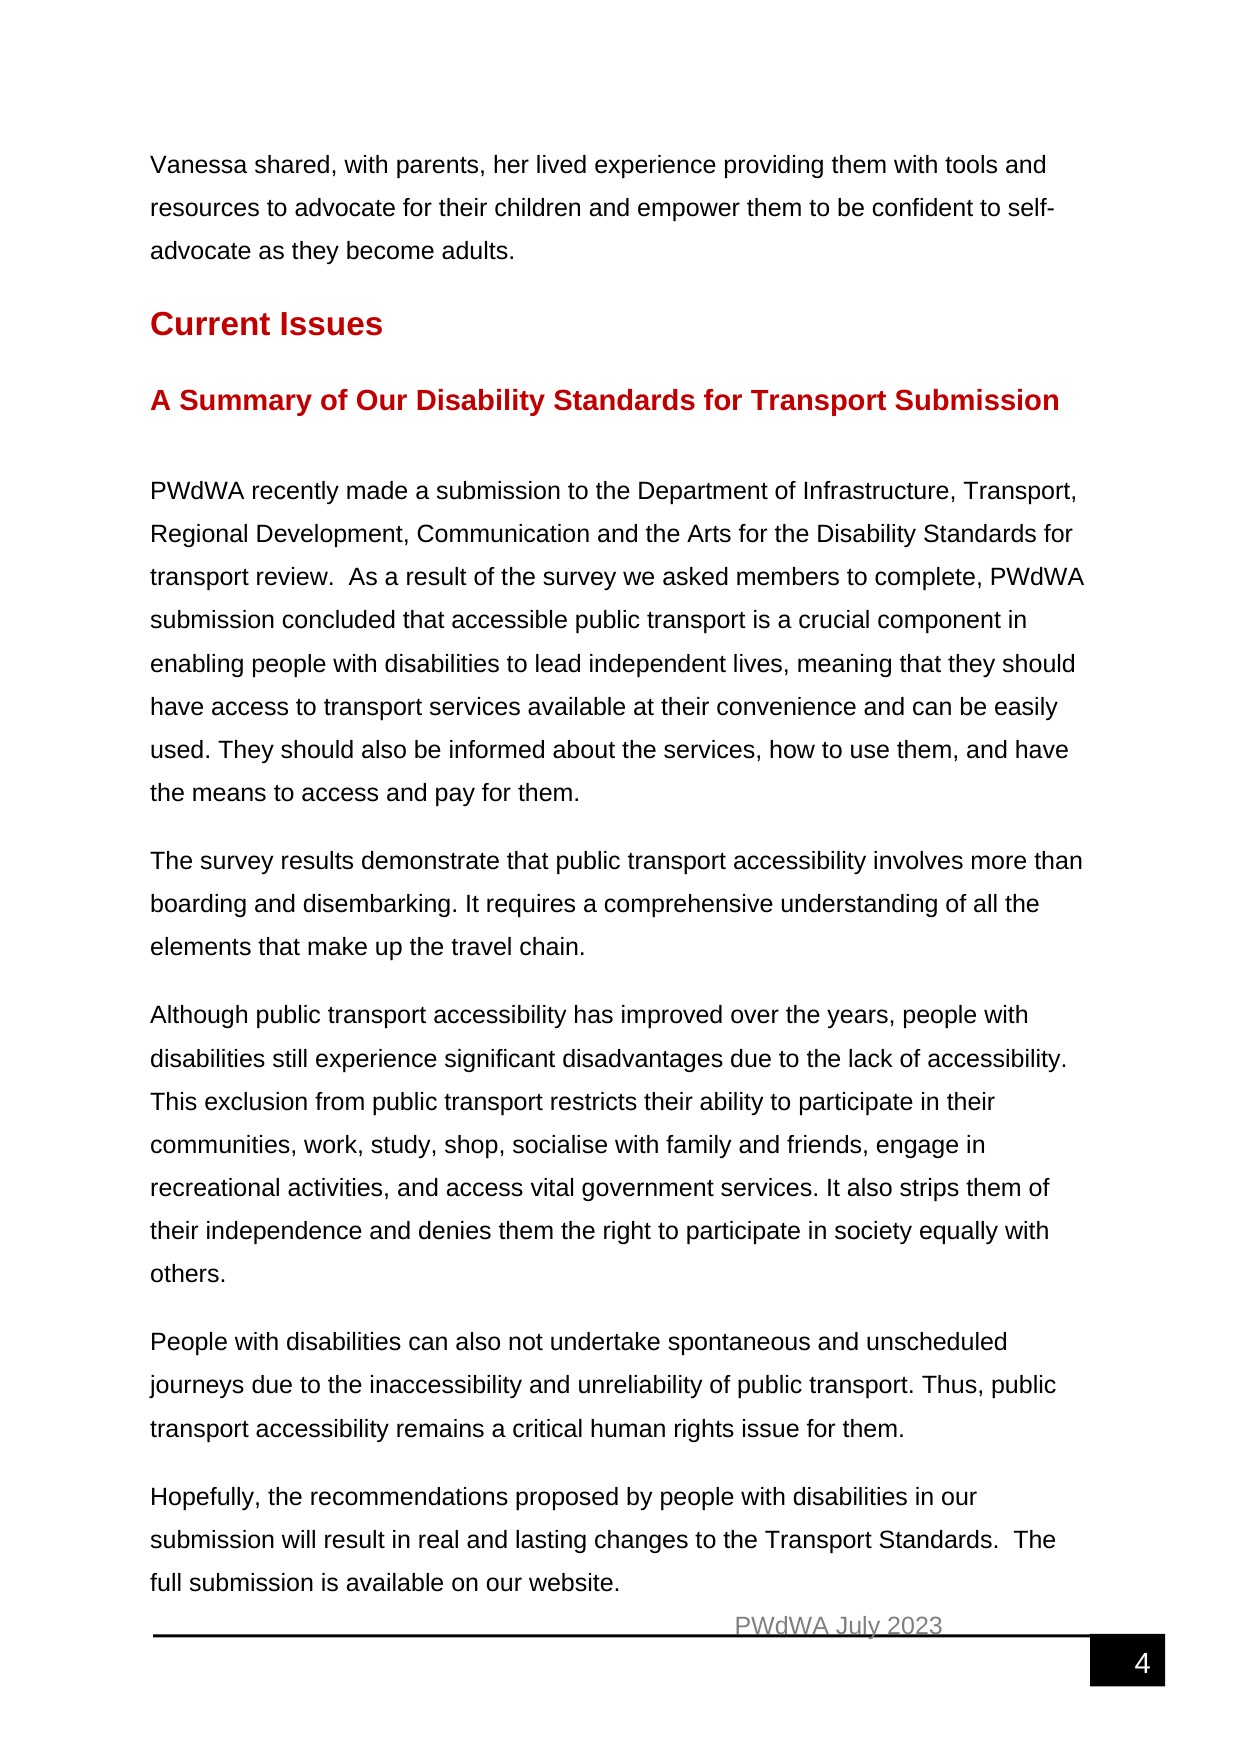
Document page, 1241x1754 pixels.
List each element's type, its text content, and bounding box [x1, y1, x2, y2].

text The survey results demonstrate that public transport accessibility involves more than boarding and disembarking. It requires a comprehensive understanding of all the elements that make up the travel chain. [150, 846, 1090, 961]
text People with disabilities can also not undertake spontaneous and unscheduled journeys due to the inaccessibility and unreliability of public transport. Thus, public transport accessibility remains a critical human rights issue for them. [150, 1327, 1090, 1442]
text Hopefully, the recommendations proposed by people with disabilities in our submission will result in real and lasting changes to the Transport Standards. The full submission is available on our website. [150, 1482, 1090, 1597]
text PWdWA recently made a submission to the Department of Infrastructure, Transport, Regional Development, Communication and the Arts for the Disability Standards for transport review. As a result of the survey we asked members to complete, PWdWA submission concluded that accessible public transport is a crucial component in enabling people with disabilities to lead independent lives, meaning that they should have access to transport services available at their convenience and can be easily used. They should also be informed about the services, how to use them, and have the means to access and pay for them. [150, 476, 1090, 807]
text Although public transport accessibility has improved over the years, people with disabilities still experience significant disadvantages due to the lack of accessibility. This exclusion from public transport restricts their ability to participate in their communities, work, study, shop, socialise with family and friends, engage in recreational activities, and access vital government services. It also strips them of their independence and denies them the right to participate in society equally with others. [150, 1001, 1090, 1288]
subtitle Current Issues [150, 304, 1090, 343]
text Vanessa shared, with parents, her lived experience providing them with tools and resources to advocate for their children and empower them to be confident to self-advocate as they become adults. [150, 150, 1090, 265]
subtitle A Summary of Our Disability Standards for Transport Submission [150, 383, 1090, 416]
